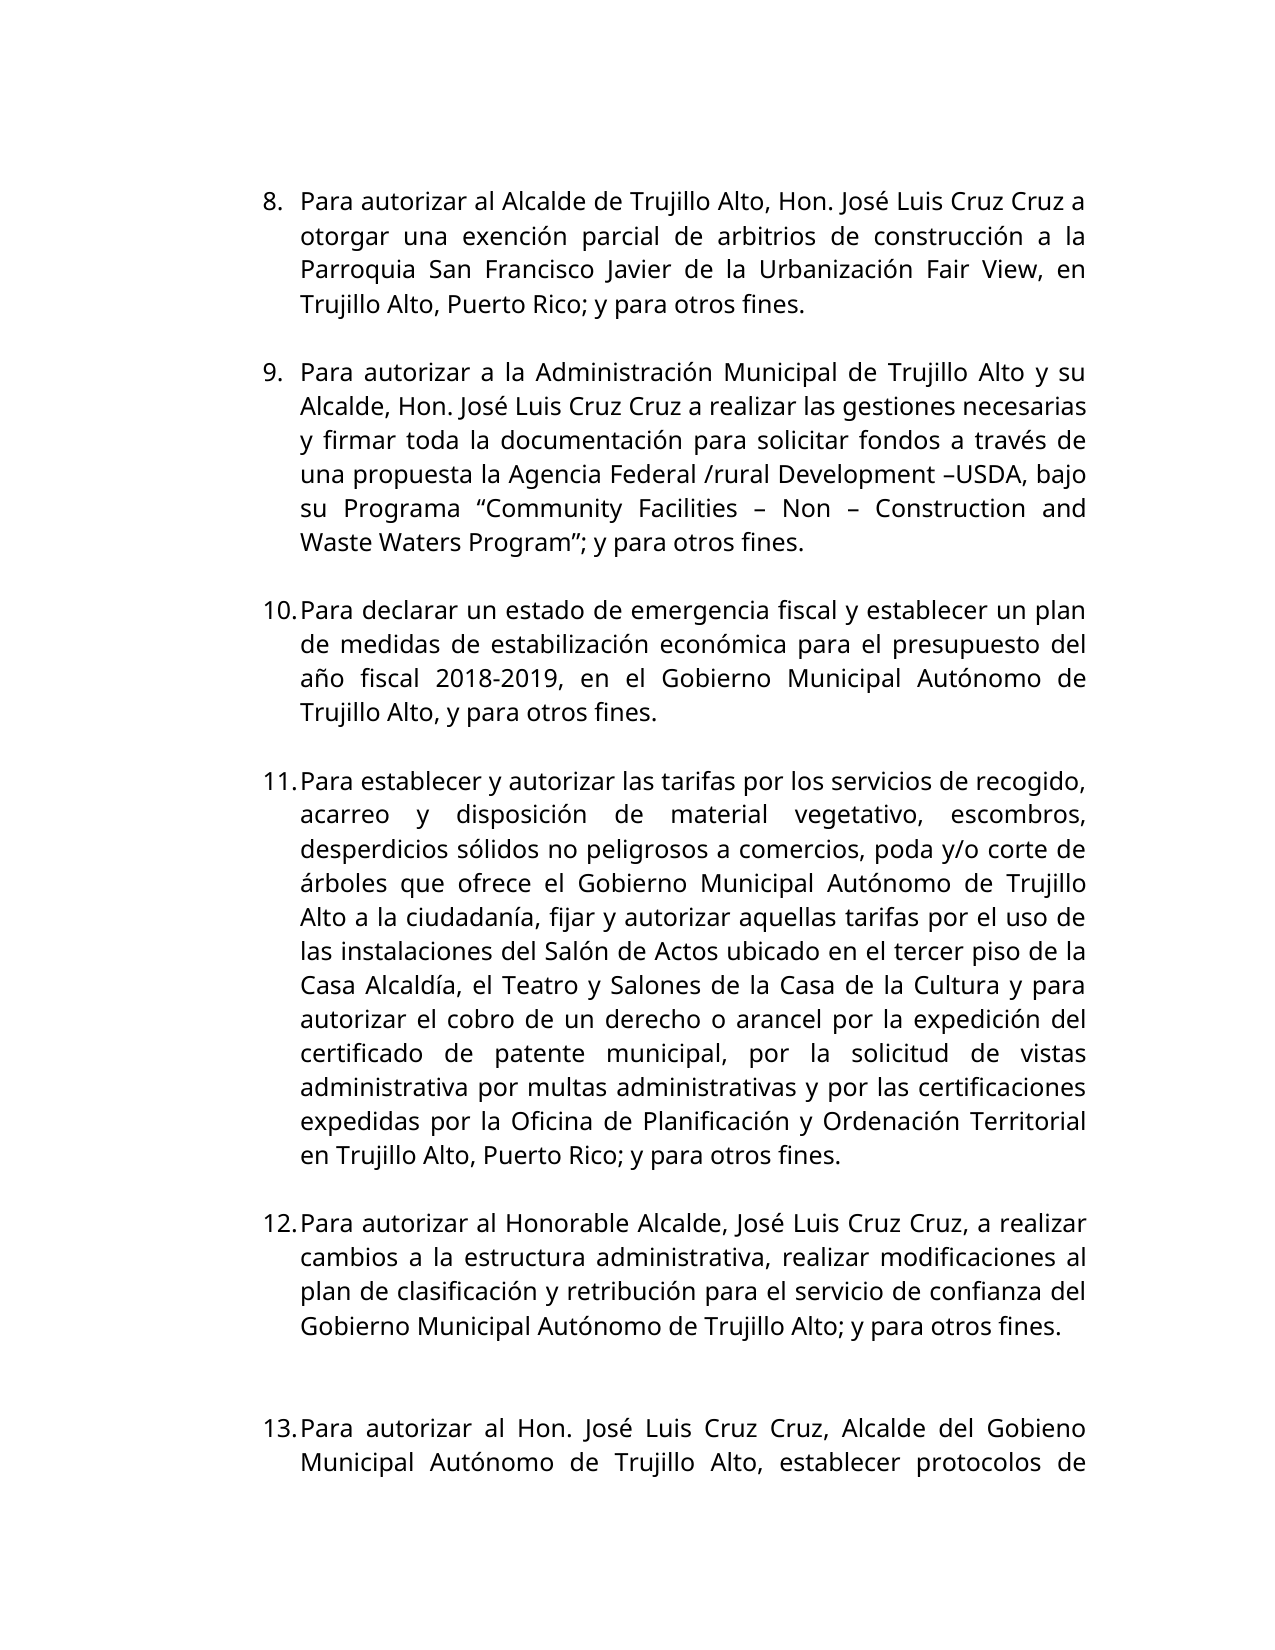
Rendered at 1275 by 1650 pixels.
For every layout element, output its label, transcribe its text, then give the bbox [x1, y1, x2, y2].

list Para declarar un estado de emergencia fiscal y establecer un plan de medidas de estabilización económica para el presupuesto del año fiscal 2018-2019, en el Gobierno Municipal Autónomo de Trujillo Alto, y para otros fines. [262, 593, 1087, 729]
list Para establecer y autorizar las tarifas por los servicios de recogido, acarreo y disposición de material vegetativo, escombros, desperdicios sólidos no peligrosos a comercios, poda y/o corte de árboles que ofrece el Gobierno Municipal Autónomo de Trujillo Alto a la ciudadanía, fijar y autorizar aquellas tarifas por el uso de las instalaciones del Salón de Actos ubicado en el tercer piso de la Casa Alcaldía, el Teatro y Salones de la Casa de la Cultura y para autorizar el cobro de un derecho o arancel por la expedición del certificado de patente municipal, por la solicitud de vistas administrativa por multas administrativas y por las certificaciones expedidas por la Oficina de Planificación y Ordenación Territorial en Trujillo Alto, Puerto Rico; y para otros fines. [262, 763, 1087, 1172]
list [262, 1410, 1087, 1478]
list Para autorizar al Alcalde de Trujillo Alto, Hon. José Luis Cruz Cruz a otorgar una exención parcial de arbitrios de construcción a la Parroquia San Francisco Javier de la Urbanización Fair View, en Trujillo Alto, Puerto Rico; y para otros fines. [262, 184, 1087, 320]
list Para autorizar al Honorable Alcalde, José Luis Cruz Cruz, a realizar cambios a la estructura administrativa, realizar modificaciones al plan de clasificación y retribución para el servicio de confianza del Gobierno Municipal Autónomo de Trujillo Alto; y para otros fines. [262, 1206, 1087, 1342]
list Para autorizar a la Administración Municipal de Trujillo Alto y su Alcalde, Hon. José Luis Cruz Cruz a realizar las gestiones necesarias y firmar toda la documentación para solicitar fondos a través de una propuesta la Agencia Federal /rural Development –USDA, bajo su Programa “Community Facilities – Non – Construction and Waste Waters Program”; y para otros fines. [262, 354, 1087, 559]
